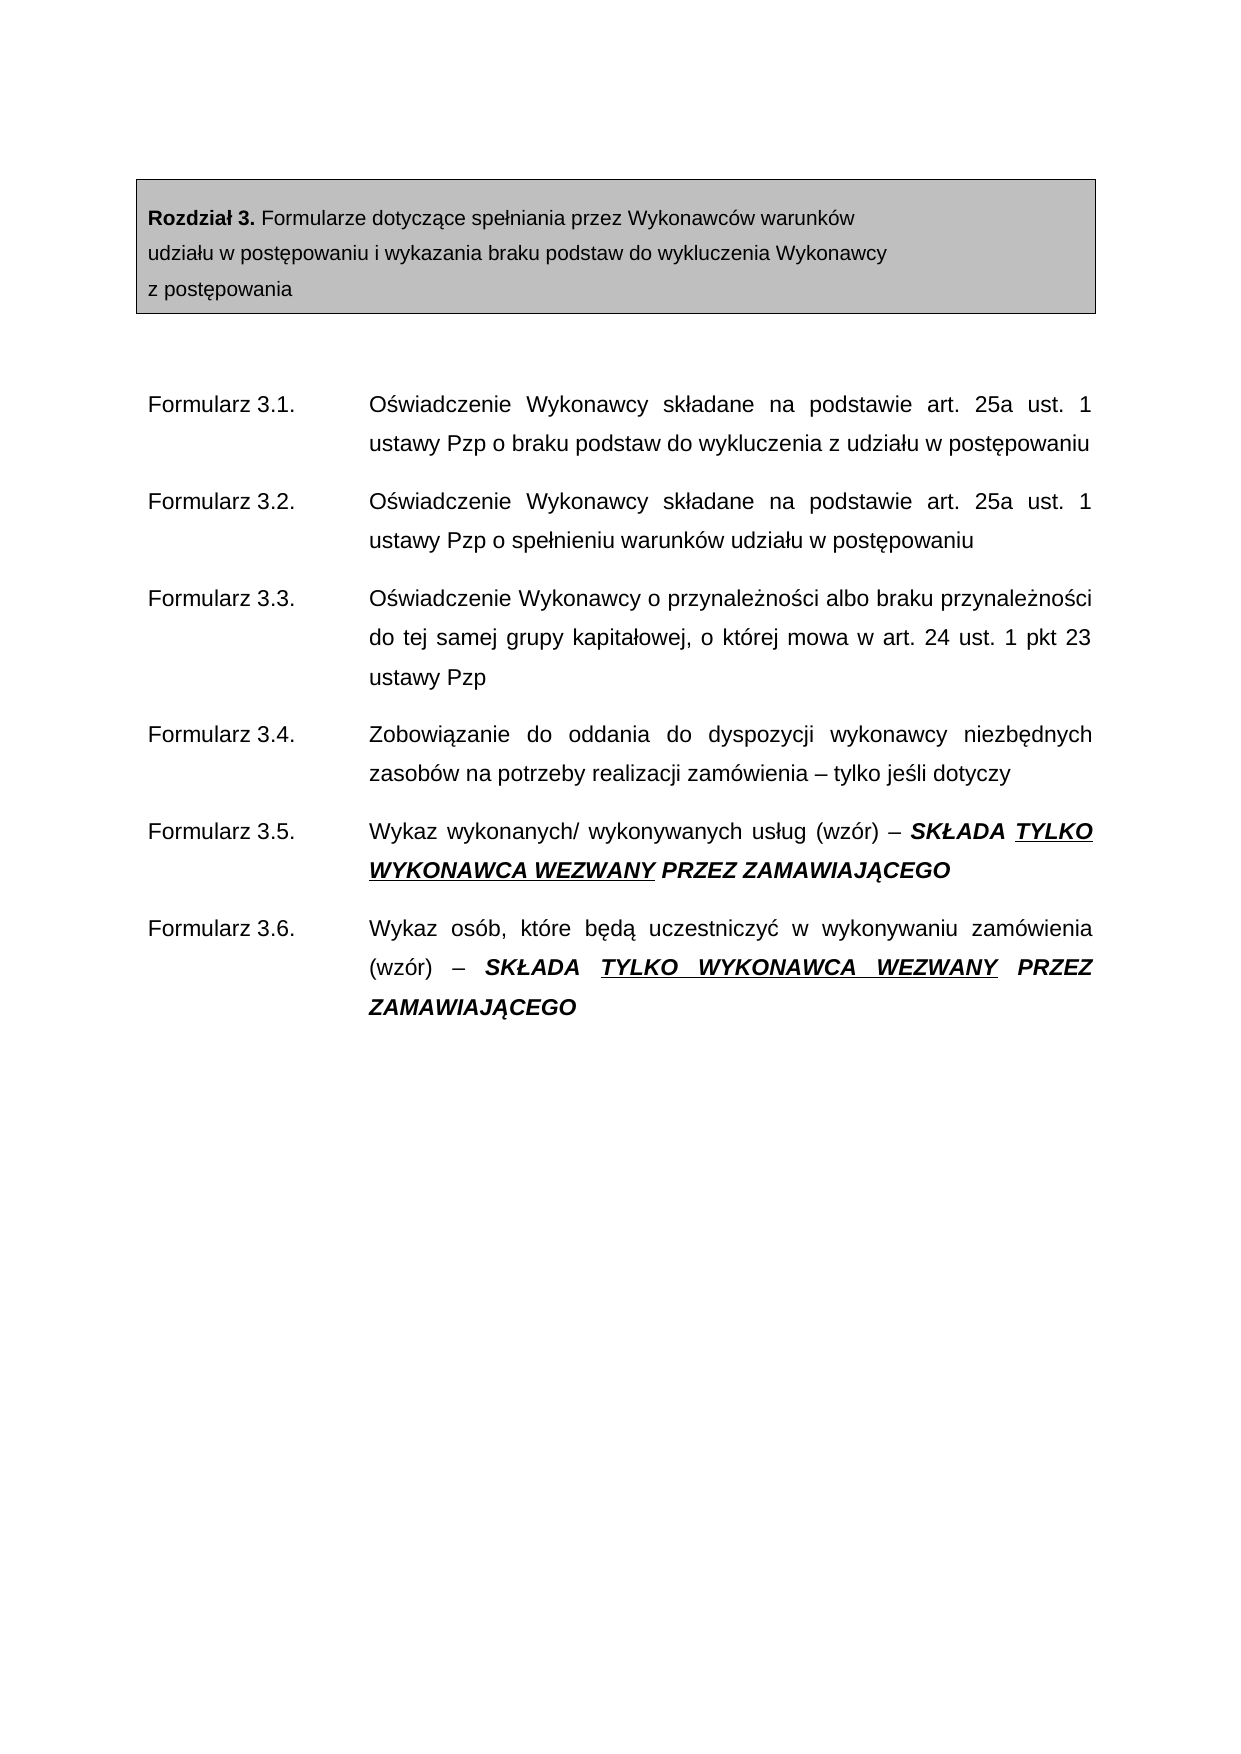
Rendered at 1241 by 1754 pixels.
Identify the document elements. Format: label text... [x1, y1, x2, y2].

text Formularz 3.4. Zobowiązanie do oddania do dyspozycji wykonawcy niezbędnych zasobów na potrzeby realizacji zamówienia – tylko jeśli dotyczy [148, 721, 1093, 787]
text Formularz 3.5. Wykaz wykonanych/ wykonywanych usług (wzór) – SKŁADA TYLKO WYKONAWCA WEZWANY PRZEZ ZAMAWIAJĄCEGO [148, 818, 1093, 884]
text Formularz 3.6. Wykaz osób, które będą uczestniczyć w wykonywaniu zamówienia (wzór) – SKŁADA TYLKO WYKONAWCA WEZWANY PRZEZ ZAMAWIAJĄCEGO [148, 915, 1093, 1020]
text Formularz 3.3. Oświadczenie Wykonawcy o przynależności albo braku przynależności do tej samej grupy kapitałowej, o której mowa w art. 24 ust. 1 pkt 23 ustawy Pzp [148, 584, 1093, 690]
text Formularz 3.2. Oświadczenie Wykonawcy składane na podstawie art. 25a ust. 1 ustawy Pzp o spełnieniu warunków udziału w postępowaniu [148, 488, 1093, 553]
table_header Rozdział 3. Formularze dotyczące spełniania przez Wykonawców warunków udziału w postępowaniu i wykazania braku podstaw do wykluczenia Wykonawcy z postępowania [137, 180, 1095, 313]
text Formularz 3.1. Oświadczenie Wykonawcy składane na podstawie art. 25a ust. 1 ustawy Pzp o braku podstaw do wykluczenia z udziału w postępowaniu [148, 391, 1093, 457]
